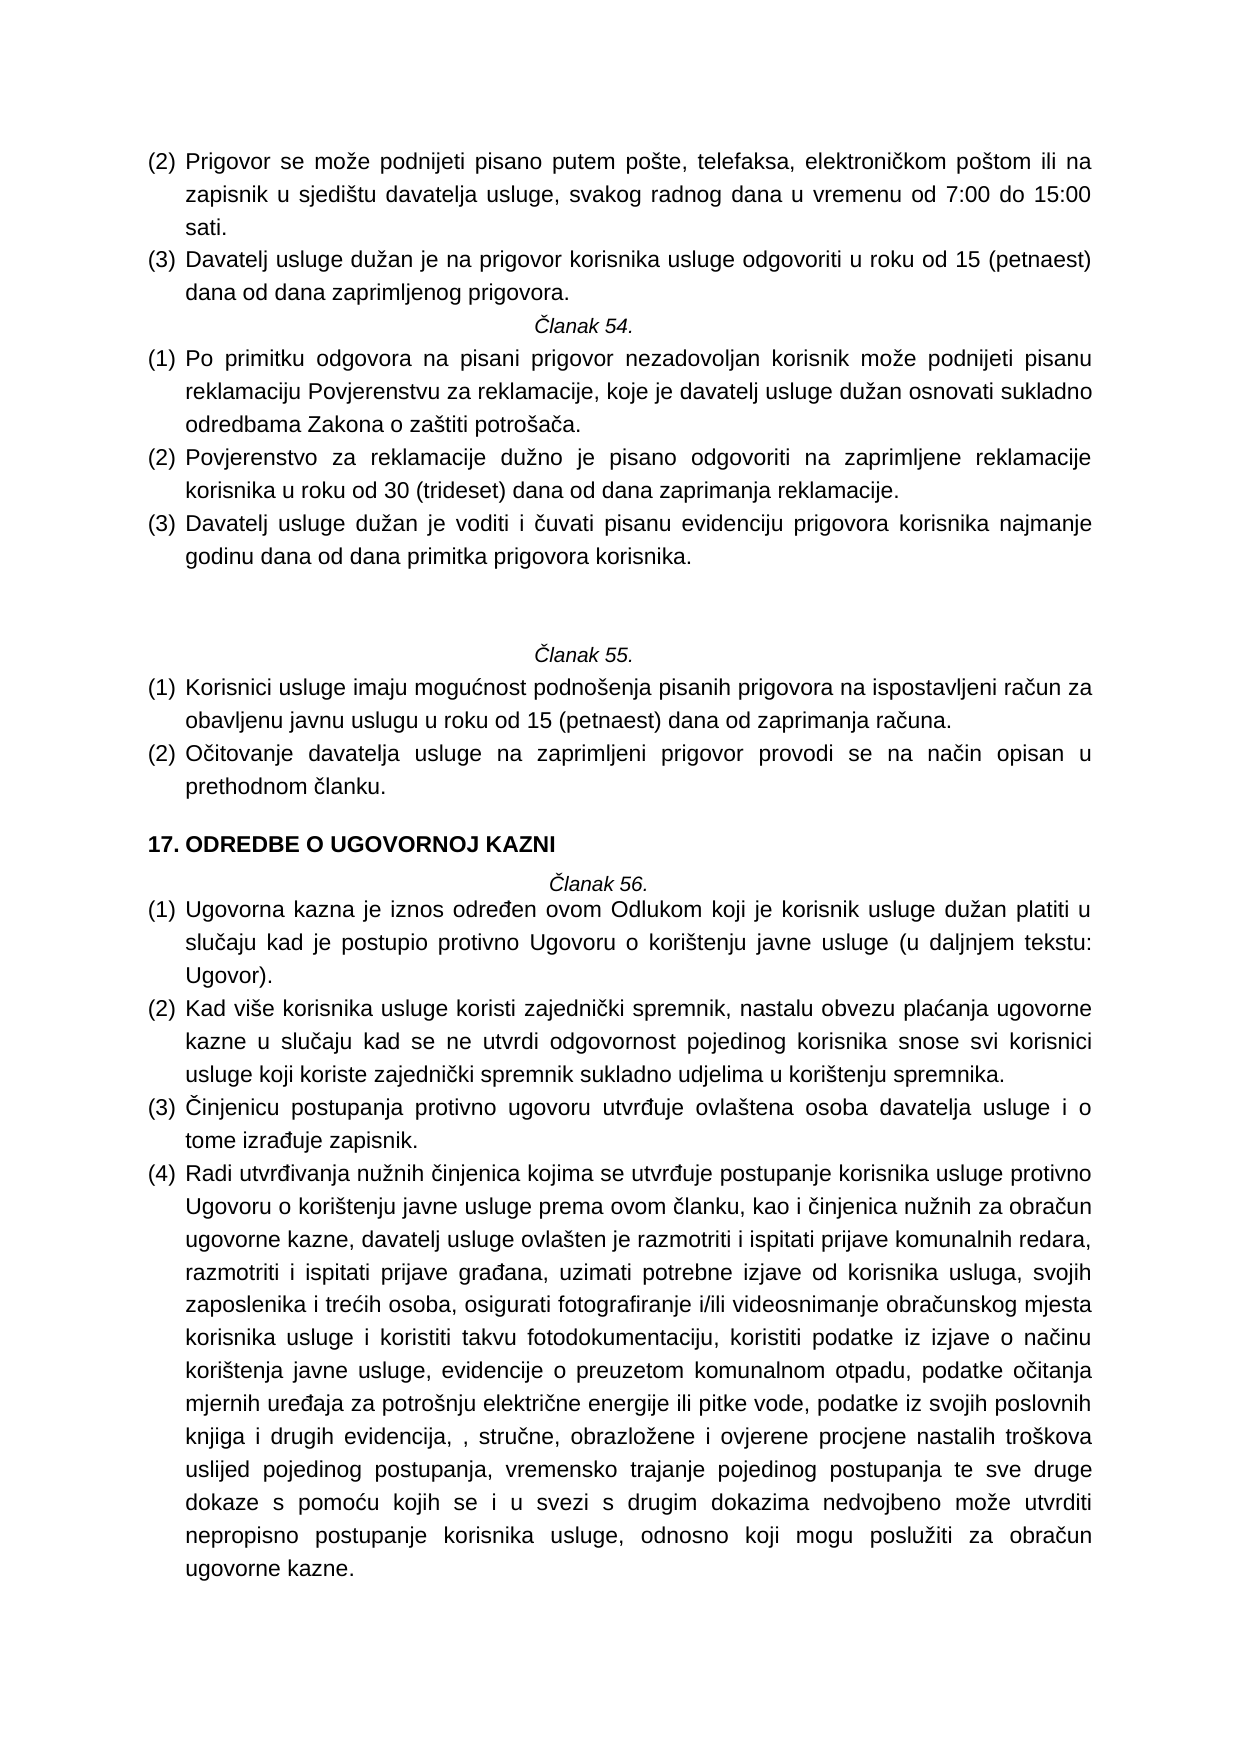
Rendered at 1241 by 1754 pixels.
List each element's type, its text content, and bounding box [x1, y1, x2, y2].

list ODREDBE O UGOVORNOJ KAZNI [148, 831, 1093, 857]
list Prigovor se može podnijeti pisano putem pošte, telefaksa, elektroničkom poštom ili na zapisnik u sjedištu davatelja usluge, svakog radnog dana u vremenu od 7:00 do 15:00 sati. [148, 148, 1093, 240]
list Po primitku odgovora na pisani prigovor nezadovoljan korisnik može podnijeti pisanu reklamaciju Povjerenstvu za reklamacije, koje je davatelj usluge dužan osnovati sukladno odredbama Zakona o zaštiti potrošača. [148, 345, 1093, 437]
list Ugovorna kazna je iznos određen ovom Odlukom koji je korisnik usluge dužan platiti u slučaju kad je postupio protivno Ugovoru o korištenju javne usluge (u daljnjem tekstu: Ugovor). [148, 896, 1093, 989]
list Kad više korisnika usluge koristi zajednički spremnik, nastalu obvezu plaćanja ugovorne kazne u slučaju kad se ne utvrdi odgovornost pojedinog korisnika snose svi korisnici usluge koji koriste zajednički spremnik sukladno udjelima u korištenju spremnika. [148, 995, 1093, 1087]
list Povjerenstvo za reklamacije dužno je pisano odgovoriti na zaprimljene reklamacije korisnika u roku od 30 (trideset) dana od dana zaprimanja reklamacije. [148, 444, 1093, 503]
list Radi utvrđivanja nužnih činjenica kojima se utvrđuje postupanje korisnika usluge protivno Ugovoru o korištenju javne usluge prema ovom članku, kao i činjenica nužnih za obračun ugovorne kazne, davatelj usluge ovlašten je razmotriti i ispitati prijave komunalnih redara, razmotriti i ispitati prijave građana, uzimati potrebne izjave od korisnika usluga, svojih zaposlenika i trećih osoba, osigurati fotografiranje i/ili videosnimanje obračunskog mjesta korisnika usluge i koristiti takvu fotodokumentaciju, koristiti podatke iz izjave o načinu korištenja javne usluge, evidencije o preuzetom komunalnom otpadu, podatke očitanja mjernih uređaja za potrošnju električne energije ili pitke vode, podatke iz svojih poslovnih knjiga i drugih evidencija, , stručne, obrazložene i ovjerene procjene nastalih troškova uslijed pojedinog postupanja, vremensko trajanje pojedinog postupanja te sve druge dokaze s pomoću kojih se i u svezi s drugim dokazima nedvojbeno može utvrditi nepropisno postupanje korisnika usluge, odnosno koji mogu poslužiti za obračun ugovorne kazne. [148, 1160, 1093, 1581]
list Korisnici usluge imaju mogućnost podnošenja pisanih prigovora na ispostavljeni račun za obavljenu javnu uslugu u roku od 15 (petnaest) dana od zaprimanja računa. [148, 674, 1093, 733]
list Davatelj usluge dužan je voditi i čuvati pisanu evidenciju prigovora korisnika najmanje godinu dana od dana primitka prigovora korisnika. [148, 510, 1093, 569]
list Očitovanje davatelja usluge na zaprimljeni prigovor provodi se na način opisan u prethodnom članku. [148, 740, 1093, 799]
list Činjenicu postupanja protivno ugovoru utvrđuje ovlaštena osoba davatelja usluge i o tome izrađuje zapisnik. [148, 1094, 1093, 1153]
list Davatelj usluge dužan je na prigovor korisnika usluge odgovoriti u roku od 15 (petnaest) dana od dana zaprimljenog prigovora. [148, 246, 1093, 306]
